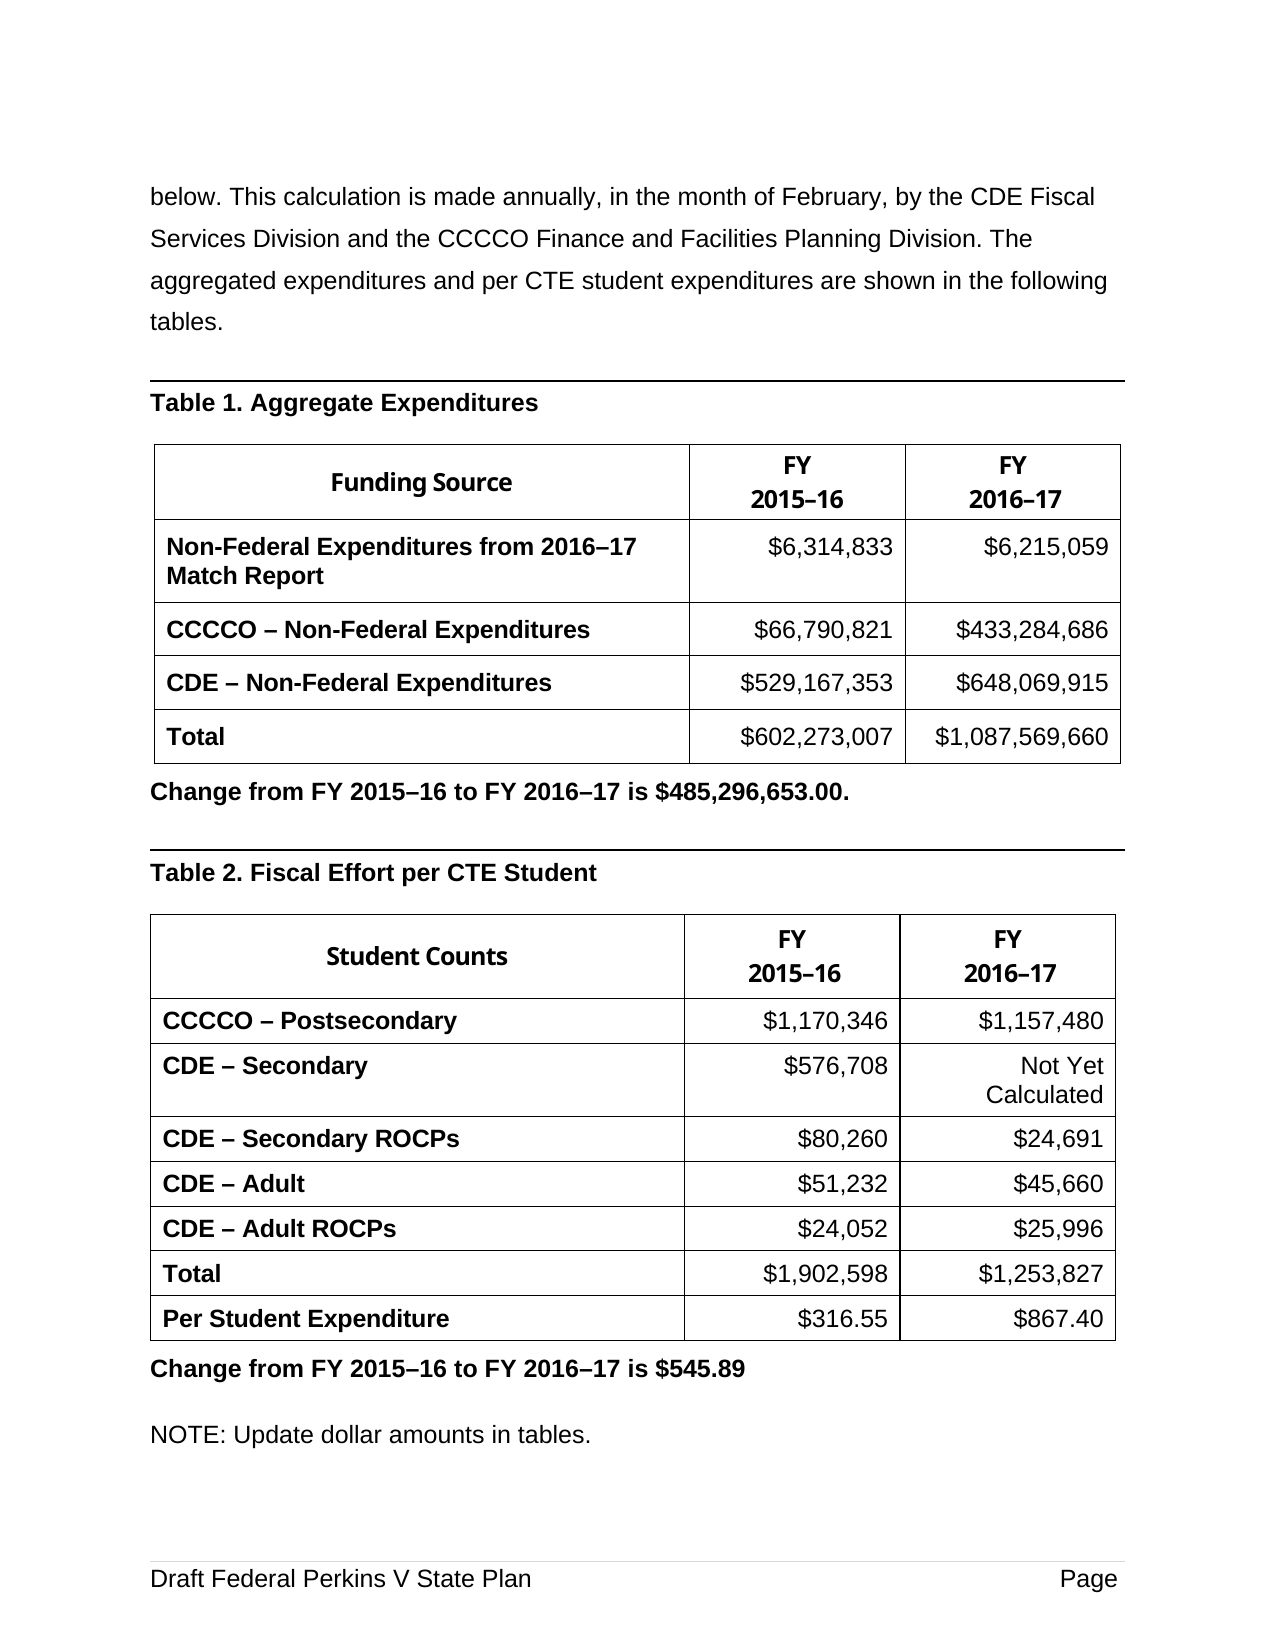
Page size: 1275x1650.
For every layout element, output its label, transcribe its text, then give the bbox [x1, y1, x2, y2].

table_cell $24,691 [901, 1117, 1115, 1161]
table_header FY 2015–16 [690, 445, 905, 519]
table_cell $66,790,821 [690, 603, 905, 655]
table_cell $6,215,059 [906, 520, 1120, 602]
table_header Student Counts [151, 915, 684, 998]
text Change from FY 2015–16 to FY 2016–17 is $485,296,653.00. [150, 764, 1125, 806]
text NOTE: Update dollar amounts in tables. [150, 1408, 1125, 1449]
table_cell $51,232 [685, 1162, 899, 1206]
table_cell $576,708 [685, 1044, 899, 1116]
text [150, 169, 1125, 336]
table_cell $867.40 [901, 1296, 1115, 1340]
table_cell Total [155, 710, 689, 763]
table_header FY 2015–16 [685, 915, 899, 998]
table_cell CCCCO – Non-Federal Expenditures [155, 603, 689, 655]
table_cell $1,157,480 [901, 999, 1115, 1042]
table_cell Non-Federal Expenditures from 2016–17 Match Report [155, 520, 689, 602]
table_cell $25,996 [901, 1207, 1115, 1250]
table_cell $529,167,353 [690, 656, 905, 709]
table_cell CDE – Adult [151, 1162, 684, 1206]
table_cell $1,170,346 [685, 999, 899, 1042]
table_cell Per Student Expenditure [151, 1296, 684, 1340]
text Change from FY 2015–16 to FY 2016–17 is $545.89 [150, 1341, 1125, 1383]
table_cell Total [151, 1251, 684, 1295]
table_cell CCCCO – Postsecondary [151, 999, 684, 1042]
table_header FY 2016–17 [906, 445, 1120, 519]
table_header FY 2016–17 [901, 915, 1115, 998]
table_cell CDE – Secondary [151, 1044, 684, 1116]
table_cell CDE – Adult ROCPs [151, 1207, 684, 1250]
table_cell $1,253,827 [901, 1251, 1115, 1295]
table_cell $602,273,007 [690, 710, 905, 763]
table_cell $6,314,833 [690, 520, 905, 602]
title Table 2. Fiscal Effort per CTE Student [150, 851, 1125, 886]
title Table 1. Aggregate Expenditures [150, 382, 1125, 417]
table_cell $1,087,569,660 [906, 710, 1120, 763]
table_cell $1,902,598 [685, 1251, 899, 1295]
table_cell $45,660 [901, 1162, 1115, 1206]
table_header Funding Source [155, 445, 689, 519]
table_cell $80,260 [685, 1117, 899, 1161]
table_cell Not Yet Calculated [901, 1044, 1115, 1116]
table_cell CDE – Secondary ROCPs [151, 1117, 684, 1161]
table_cell CDE – Non-Federal Expenditures [155, 656, 689, 709]
table_cell $24,052 [685, 1207, 899, 1250]
table_cell $648,069,915 [906, 656, 1120, 709]
table_cell $433,284,686 [906, 603, 1120, 655]
table_cell $316.55 [685, 1296, 899, 1340]
